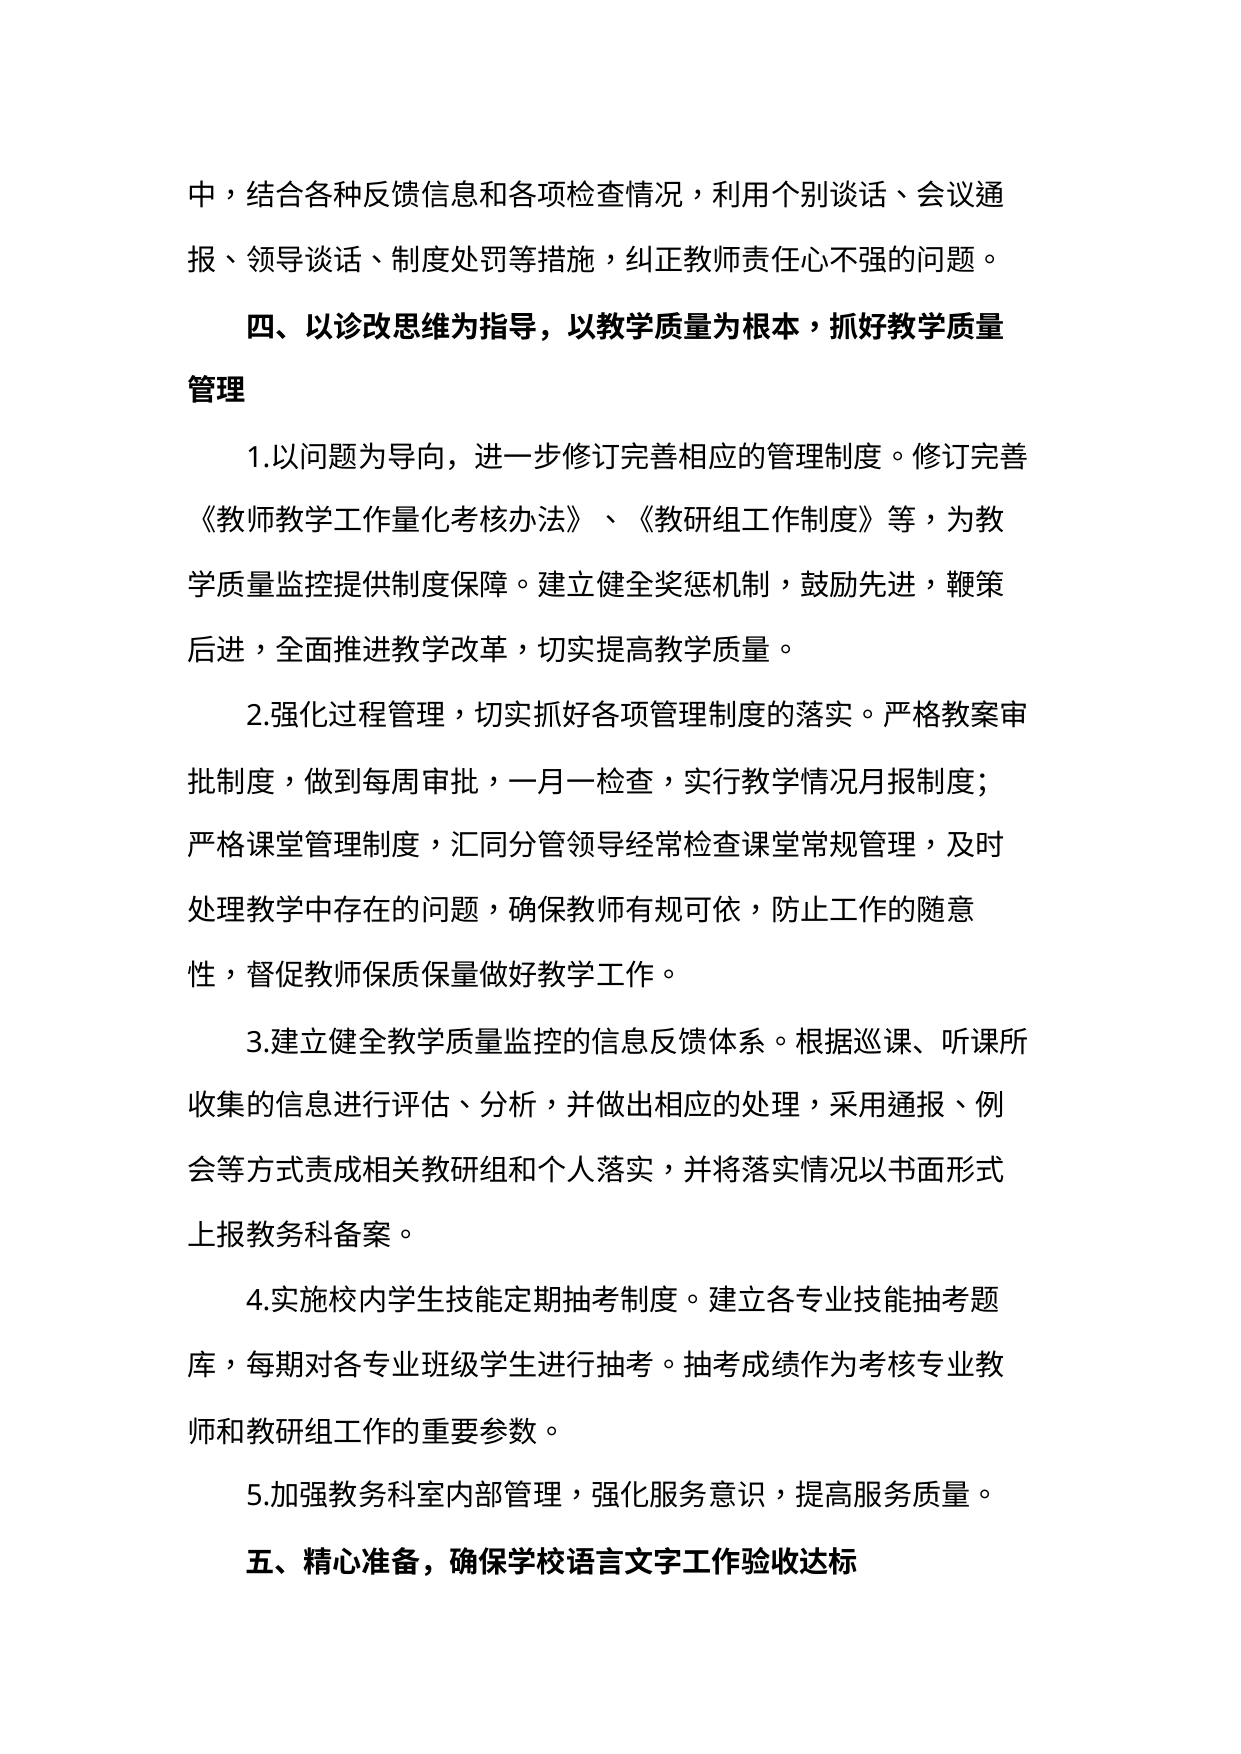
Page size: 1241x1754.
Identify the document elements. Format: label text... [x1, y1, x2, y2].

text 3.建立健全教学质量监控的信息反馈体系。根据巡课、听课所收集的信息进行评估、分析，并做出相应的处理，采用通报、例会等方式责成相关教研组和个人落实，并将落实情况以书面形式上报教务科备案。 [187, 1007, 1032, 1267]
text 五、精心准备，确保学校语言文字工作验收达标 [187, 1527, 1053, 1592]
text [187, 162, 1032, 292]
text 2.强化过程管理，切实抓好各项管理制度的落实。严格教案审批制度，做到每周审批，一月一检查，实行教学情况月报制度；严格课堂管理制度，汇同分管领导经常检查课堂常规管理，及时处理教学中存在的问题，确保教师有规可依，防止工作的随意性，督促教师保质保量做好教学工作。 [187, 682, 1032, 1007]
text 4.实施校内学生技能定期抽考制度。建立各专业技能抽考题库，每期对各专业班级学生进行抽考。抽考成绩作为考核专业教师和教研组工作的重要参数。 [187, 1267, 1032, 1462]
text 5.加强教务科室内部管理，强化服务意识，提高服务质量。 [187, 1462, 1032, 1527]
text 1.以问题为导向，进一步修订完善相应的管理制度。修订完善《教师教学工作量化考核办法》、《教研组工作制度》等，为教学质量监控提供制度保障。建立健全奖惩机制，鼓励先进，鞭策后进，全面推进教学改革，切实提高教学质量。 [187, 422, 1032, 682]
text 四、以诊改思维为指导，以教学质量为根本，抓好教学质量管理 [187, 292, 1032, 422]
